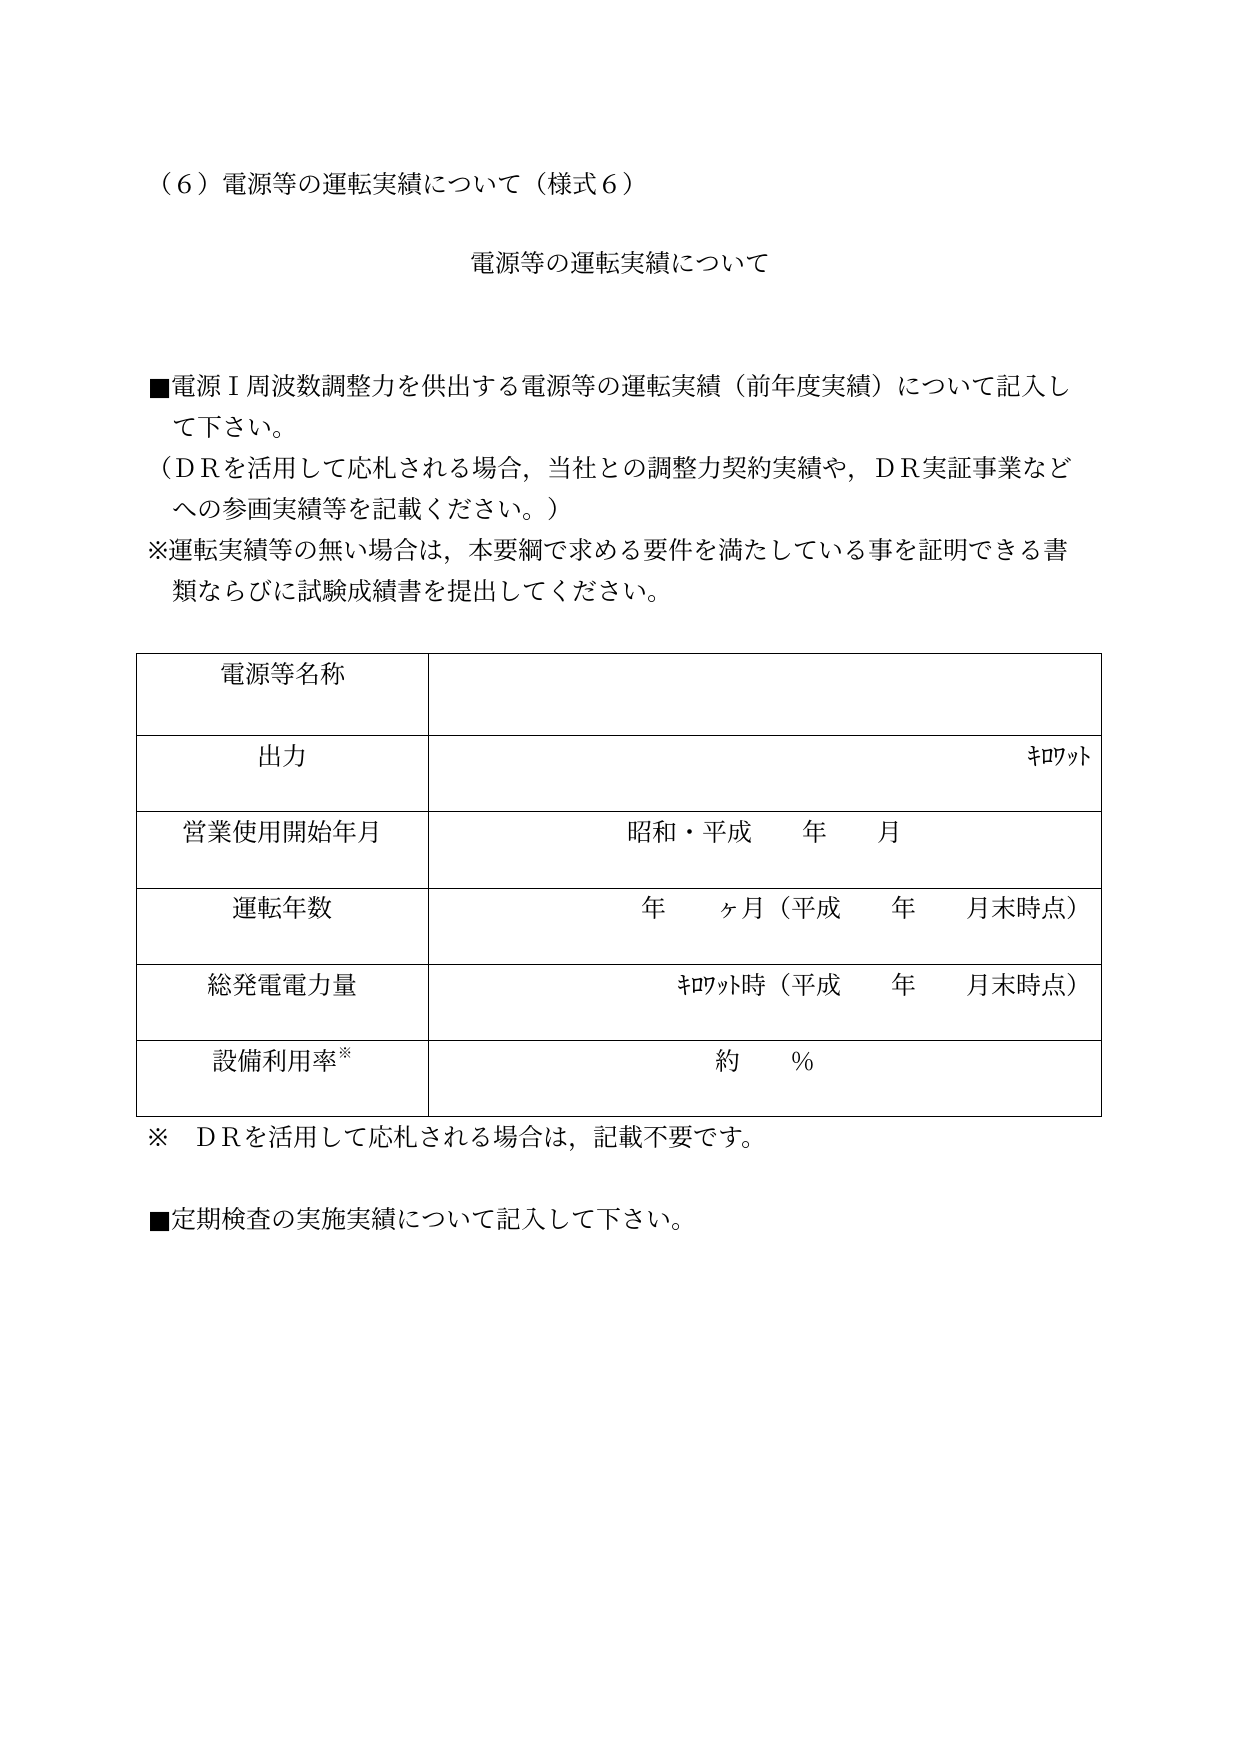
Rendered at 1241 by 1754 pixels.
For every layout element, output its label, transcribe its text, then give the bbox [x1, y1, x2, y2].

table_cell ｷﾛﾜｯﾄ [429, 736, 1101, 811]
table_cell 運転年数 [137, 889, 428, 964]
table_header [429, 654, 1101, 735]
table_cell 設備利用率※ [137, 1041, 428, 1116]
table_cell 昭和・平成 年 月 [429, 812, 1101, 887]
table_cell ｷﾛﾜｯﾄ時（平成 年 月末時点） [429, 965, 1101, 1040]
table_cell 約 ％ [429, 1041, 1101, 1116]
text ※運転実績等の無い場合は，本要綱で求める要件を満たしている事を証明できる書類ならびに試験成績書を提出してください。 [148, 530, 1092, 609]
text ※ ＤＲを活用して応札される場合は，記載不要です。 [148, 1117, 1092, 1155]
table_cell 出力 [137, 736, 428, 811]
table_header 電源等名称 [137, 654, 428, 735]
table_cell 年 ヶ月（平成 年 月末時点） [429, 889, 1101, 964]
text ■定期検査の実施実績について記入して下さい。 [148, 1199, 1092, 1237]
table_cell 総発電電力量 [137, 965, 428, 1040]
text 電源等の運転実績について [148, 243, 1092, 280]
text （６）電源等の運転実績について（様式６） [148, 164, 1092, 202]
table_cell 営業使用開始年月 [137, 812, 428, 887]
text （ＤＲを活用して応札される場合，当社との調整力契約実績や，ＤＲ実証事業などへの参画実績等を記載ください。） [148, 448, 1092, 527]
text ■電源Ⅰ周波数調整力を供出する電源等の運転実績（前年度実績）について記入して下さい。 [148, 366, 1092, 444]
